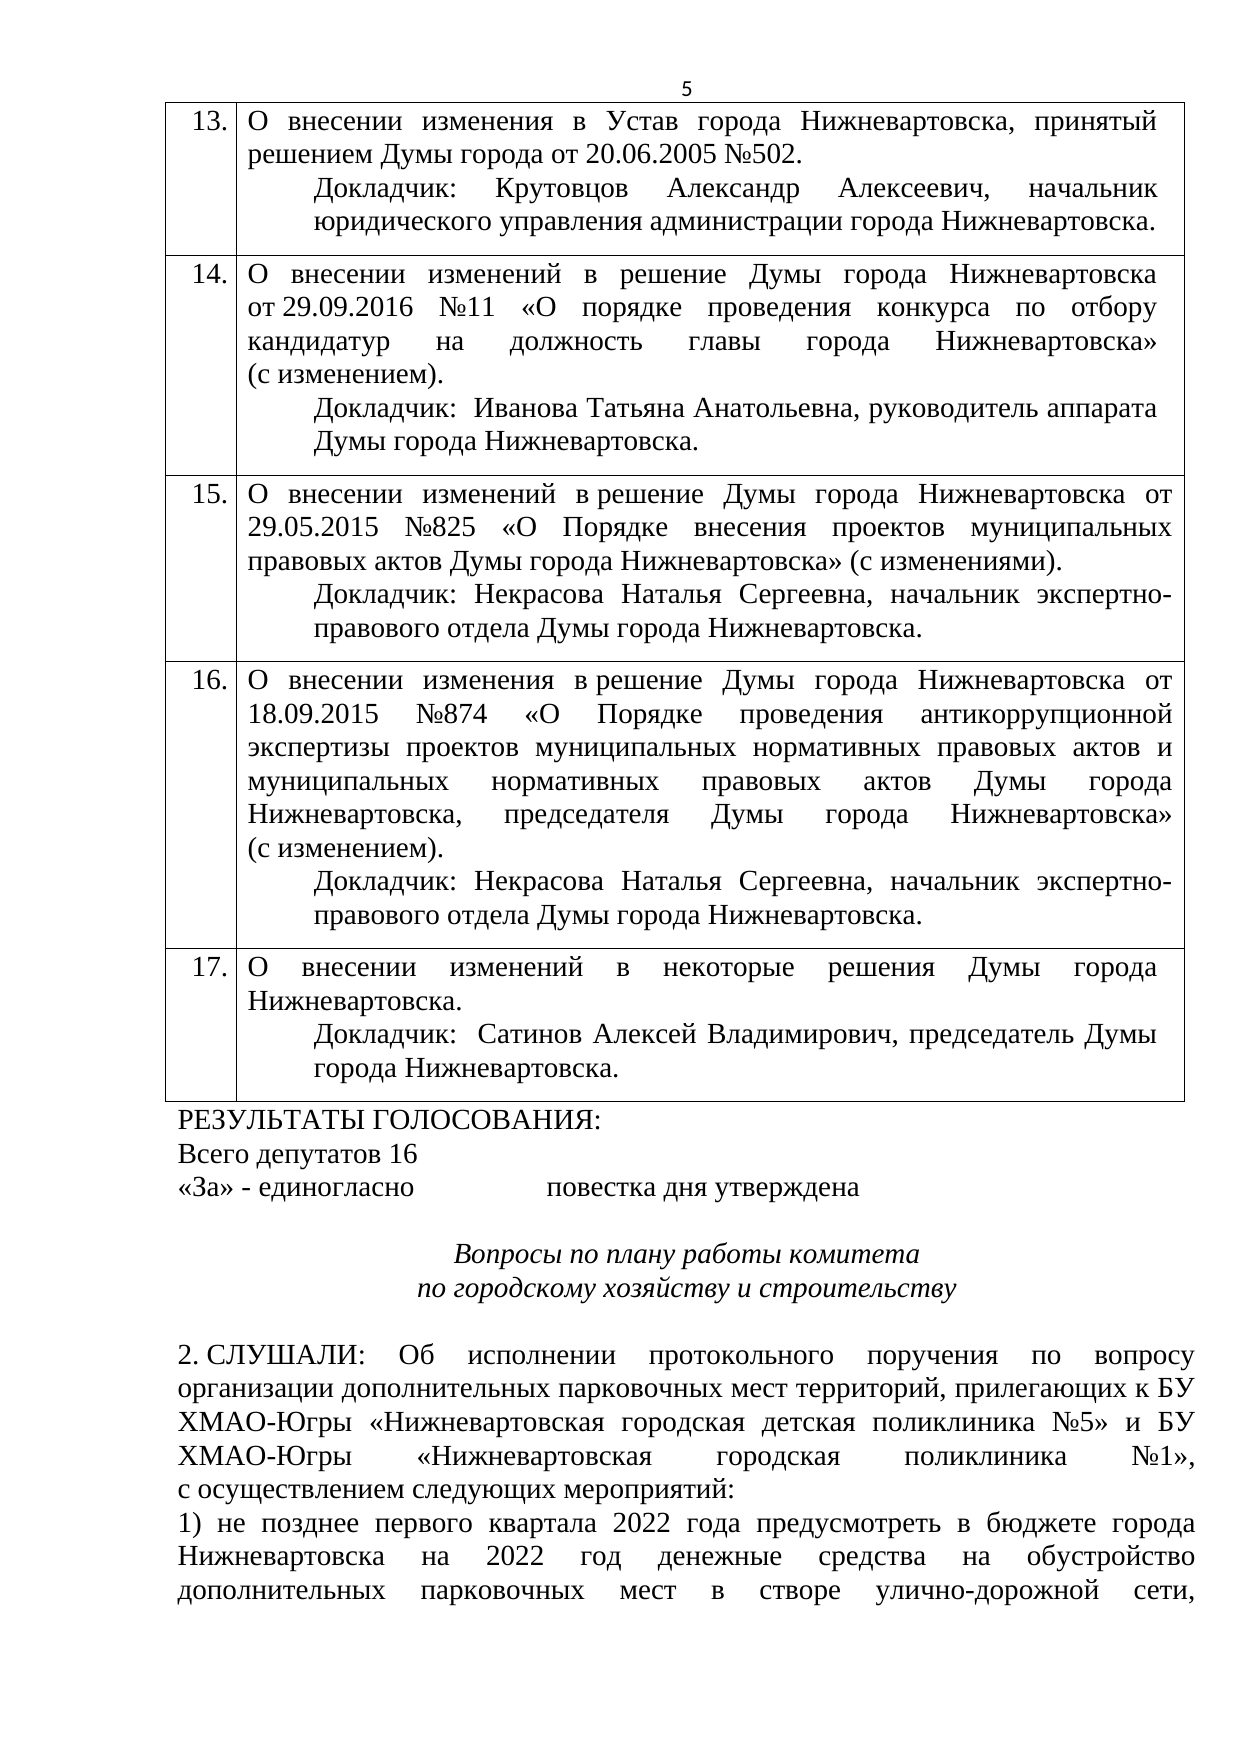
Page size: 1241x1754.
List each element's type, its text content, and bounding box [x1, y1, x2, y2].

text Вопросы по плану работы комитета [177, 1236, 1196, 1270]
table_cell [166, 256, 236, 475]
text РЕЗУЛЬТАТЫ ГОЛОСОВАНИЯ: [177, 1102, 1196, 1136]
table_cell [166, 949, 236, 1101]
table_cell О внесении изменения в решение Думы города Нижневартовска от 18.09.2015 №874 «О Порядке проведения антикоррупционной экспертизы проектов муниципальных нормативных правовых актов и муниципальных нормативных правовых актов Думы города Нижневартовска, председателя Думы города Нижневартовска» (с изменением). Докладчик: Некрасова Наталья Сергеевна, начальник экспертно-правового отдела Думы города Нижневартовска. [237, 662, 1184, 948]
text Всего депутатов 16 [177, 1136, 1196, 1169]
table_cell О внесении изменений в решение Думы города Нижневартовска от 29.05.2015 №825 «О Порядке внесения проектов муниципальных правовых актов Думы города Нижневартовска» (с изменениями). Докладчик: Некрасова Наталья Сергеевна, начальник экспертно-правового отдела Думы города Нижневартовска. [237, 476, 1184, 661]
text 2. СЛУШАЛИ: Об исполнении протокольного поручения по вопросу организации дополнительных парковочных мест территорий, прилегающих к БУ ХМАО-Югры «Нижневартовская городская детская поликлиника №5» и БУ ХМАО-Югры «Нижневартовская городская поликлиника №1», с осуществлением следующих мероприятий: [177, 1337, 1196, 1505]
text по городскому хозяйству и строительству [177, 1270, 1196, 1303]
table_cell [166, 103, 236, 255]
table_cell О внесении изменений в решение Думы города Нижневартовска от 29.09.2016 №11 «О порядке проведения конкурса по отбору кандидатур на должность главы города Нижневартовска» (с изменением). Докладчик: Иванова Татьяна Анатольевна, руководитель аппарата Думы города Нижневартовска. [237, 256, 1184, 475]
text «За» - единогласно повестка дня утверждена [177, 1169, 1196, 1203]
table_cell О внесении изменений в некоторые решения Думы города Нижневартовска. Докладчик: Сатинов Алексей Владимирович, председатель Думы города Нижневартовска. [237, 949, 1184, 1101]
table_cell [166, 662, 236, 948]
table_cell [166, 476, 236, 661]
table_cell О внесении изменения в Устав города Нижневартовска, принятый решением Думы города от 20.06.2005 №502. Докладчик: Крутовцов Александр Алексеевич, начальник юридического управления администрации города Нижневартовска. [237, 103, 1184, 255]
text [177, 1505, 1196, 1605]
